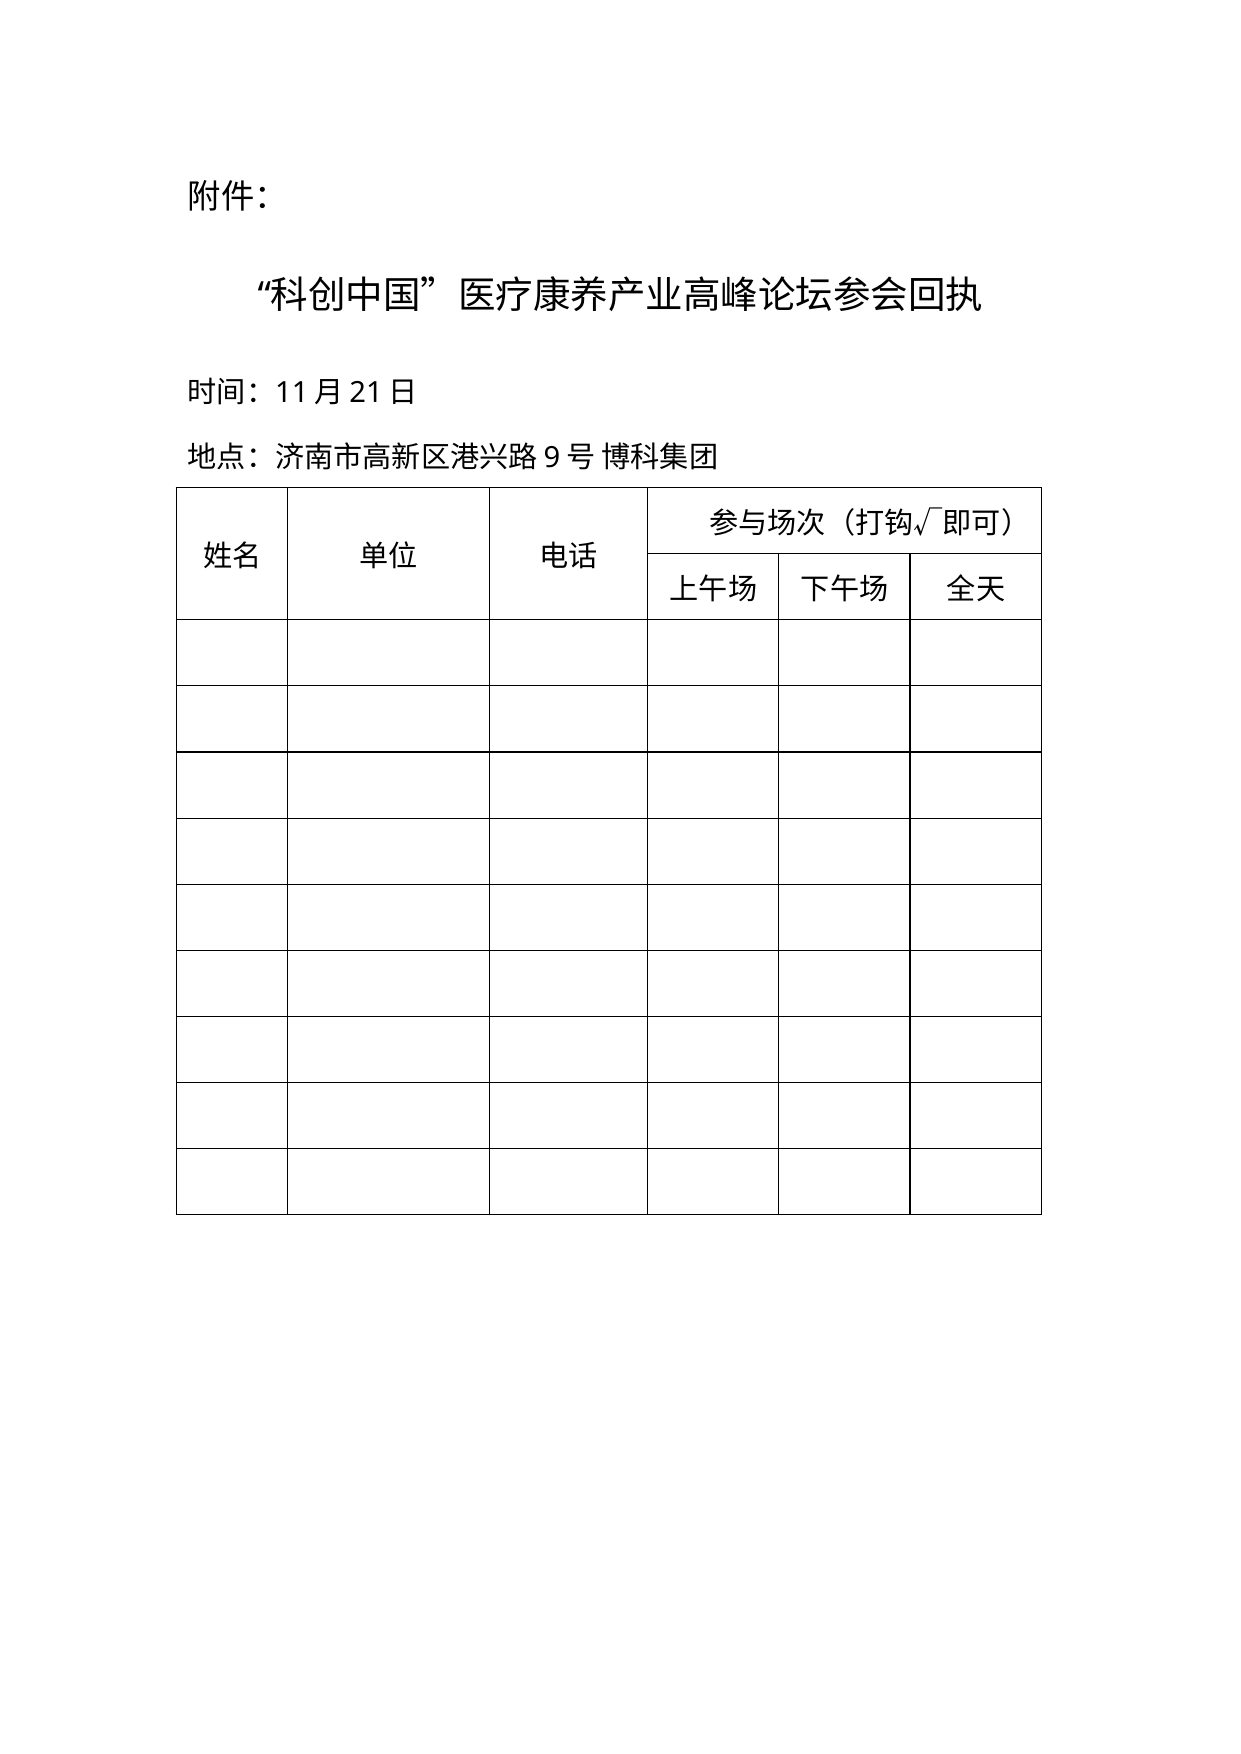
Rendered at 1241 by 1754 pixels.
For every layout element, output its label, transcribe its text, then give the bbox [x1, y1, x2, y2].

table_cell [288, 819, 489, 883]
table_cell [648, 753, 778, 817]
table_cell [911, 951, 1041, 1016]
table_cell 下午场 [779, 554, 909, 619]
table_cell [177, 819, 287, 883]
table_cell [911, 686, 1041, 751]
text 地点：济南市高新区港兴路9号 博科集团 [187, 422, 1053, 487]
table_header 单位 [288, 488, 489, 619]
table_cell [779, 1149, 909, 1214]
table_cell [779, 1083, 909, 1148]
table_header 姓名 [177, 488, 287, 619]
table_cell [648, 686, 778, 751]
table_cell [288, 1083, 489, 1148]
table_cell [177, 1017, 287, 1082]
table_cell [177, 885, 287, 949]
table_cell [490, 620, 647, 685]
table_cell [911, 1149, 1041, 1214]
table_cell [911, 1017, 1041, 1082]
table_cell [648, 885, 778, 949]
table_cell [490, 1083, 647, 1148]
table_cell [648, 1017, 778, 1082]
table_cell [490, 819, 647, 883]
table_cell [490, 951, 647, 1016]
table_cell [648, 951, 778, 1016]
table_cell [911, 753, 1041, 817]
table_cell [911, 819, 1041, 883]
table_cell [288, 1149, 489, 1214]
table_cell [177, 620, 287, 685]
text 附件： [187, 162, 1053, 227]
table_cell [177, 686, 287, 751]
table_cell [648, 1149, 778, 1214]
table_cell [911, 620, 1041, 685]
table_cell [779, 620, 909, 685]
table_cell [648, 620, 778, 685]
table_cell [779, 819, 909, 883]
table_cell [288, 686, 489, 751]
table_cell [288, 753, 489, 817]
table_cell [177, 1149, 287, 1214]
table_cell [779, 885, 909, 949]
table_cell [177, 951, 287, 1016]
table_cell [779, 686, 909, 751]
table_header 参与场次（打钩√即可） [648, 488, 1041, 553]
table_cell [648, 1083, 778, 1148]
table_cell [288, 951, 489, 1016]
text “科创中国”医疗康养产业高峰论坛参会回执 [187, 259, 1053, 324]
table_cell [490, 885, 647, 949]
table_cell 全天 [911, 554, 1041, 619]
table_cell [288, 1017, 489, 1082]
table_cell [490, 753, 647, 817]
table_cell [177, 753, 287, 817]
table_cell [911, 1083, 1041, 1148]
table_cell [779, 951, 909, 1016]
table_cell [490, 1149, 647, 1214]
table_cell [779, 1017, 909, 1082]
table_cell [779, 753, 909, 817]
table_cell [911, 885, 1041, 949]
table_cell 上午场 [648, 554, 778, 619]
table_cell [490, 686, 647, 751]
table_cell [177, 1083, 287, 1148]
table_cell [648, 819, 778, 883]
table_header 电话 [490, 488, 647, 619]
text 时间：11月21日 [187, 357, 1053, 422]
table_cell [490, 1017, 647, 1082]
table_cell [288, 620, 489, 685]
table_cell [288, 885, 489, 949]
